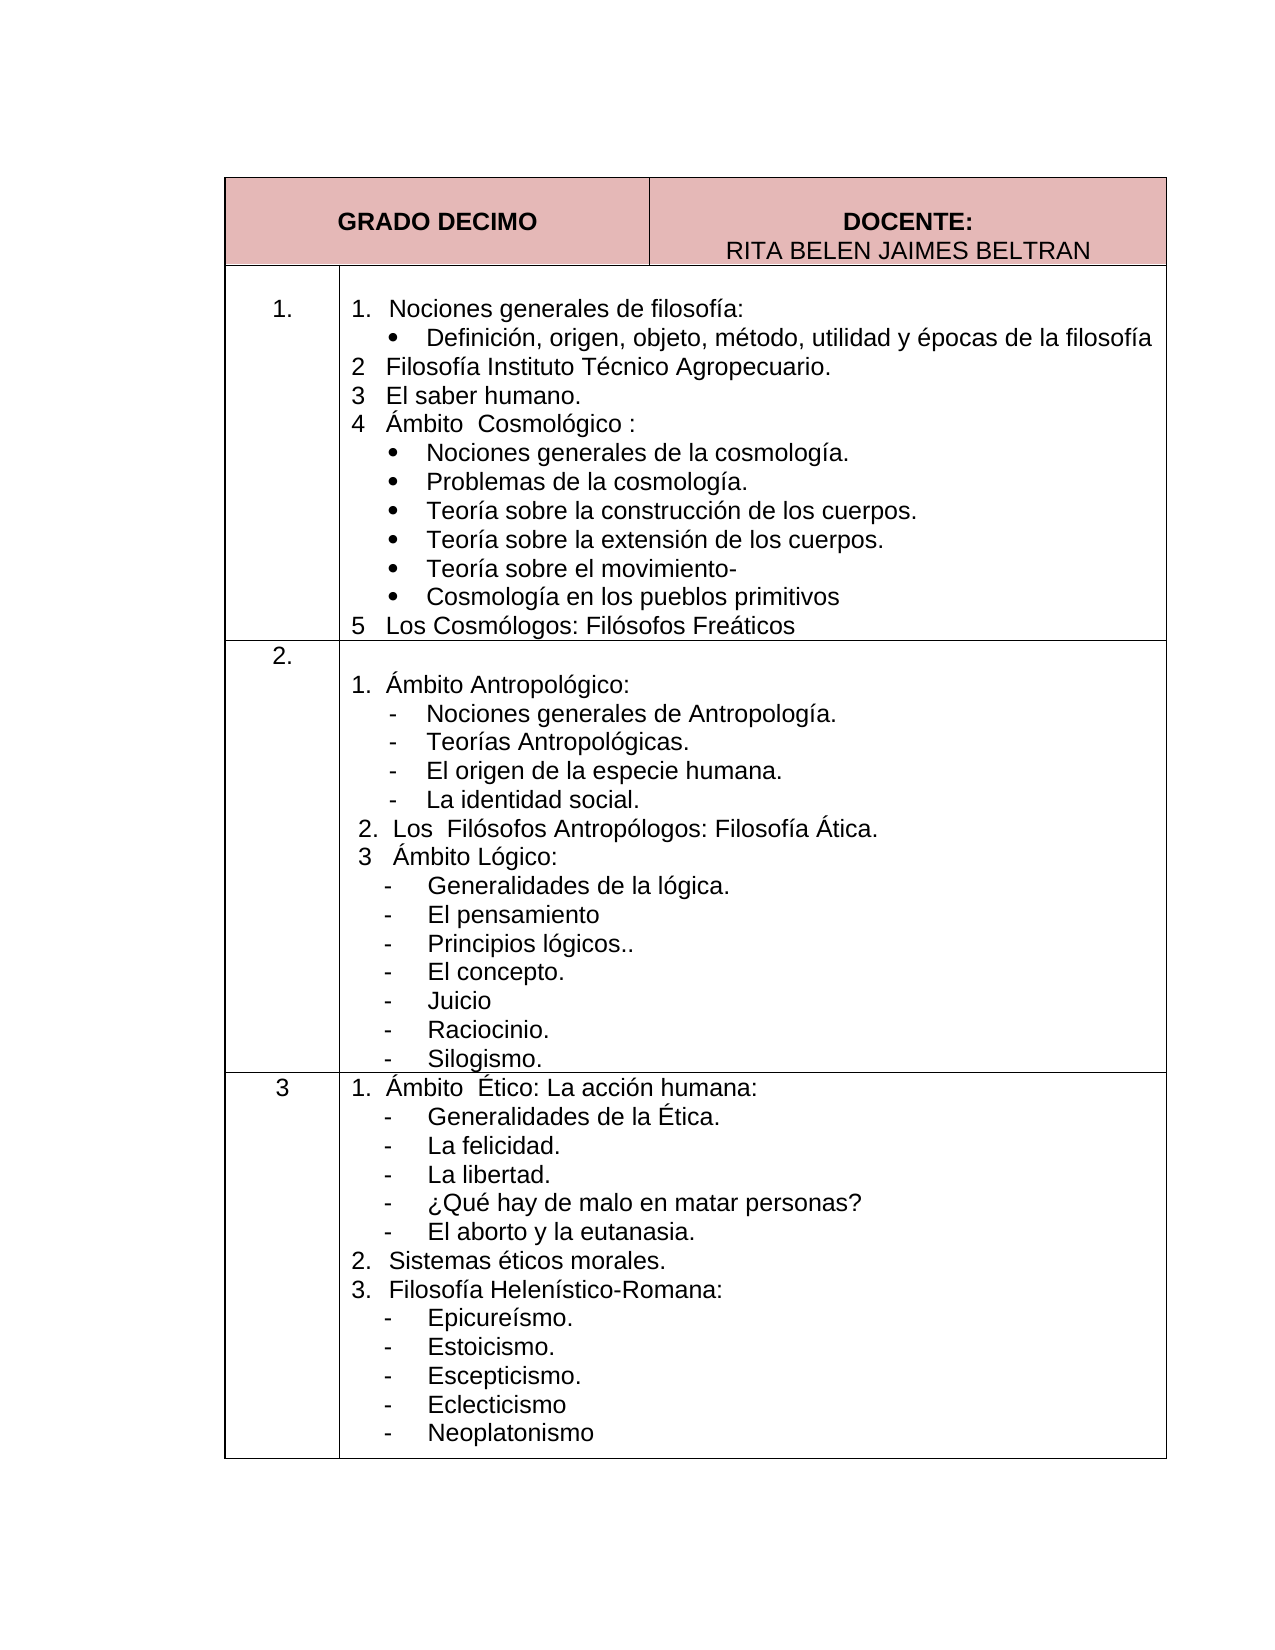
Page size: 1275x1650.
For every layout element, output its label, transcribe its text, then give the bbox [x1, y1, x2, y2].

table_header GRADO DECIMO [226, 178, 649, 264]
table_cell 3 [226, 1073, 339, 1458]
table_cell 1. Ámbito Ético: La acción humana: Generalidades de la Ética. La felicidad. La libertad. ¿Qué hay de malo en matar personas? El aborto y la eutanasia. Sistemas éticos morales. Filosofía Helenístico-Romana: Epicureísmo. Estoicismo. Escepticismo. Eclecticismo Neoplatonismo [340, 1073, 1166, 1458]
table_cell 1. [226, 266, 339, 640]
table_header DOCENTE: RITA BELEN JAIMES BELTRAN [650, 178, 1166, 264]
table_cell 1. Ámbito Antropológico: Nociones generales de Antropología. Teorías Antropológicas. El origen de la especie humana. La identidad social. 2. Los Filósofos Antropólogos: Filosofía Ática. 3 Ámbito Lógico: Generalidades de la lógica. El pensamiento Principios lógicos.. El concepto. Juicio Raciocinio. Silogismo. [340, 641, 1166, 1072]
table_cell Nociones generales de filosofía: Definición, origen, objeto, método, utilidad y épocas de la filosofía 2 Filosofía Instituto Técnico Agropecuario. 3 El saber humano. 4 Ámbito Cosmológico : Nociones generales de la cosmología. Problemas de la cosmología. Teoría sobre la construcción de los cuerpos. Teoría sobre la extensión de los cuerpos. Teoría sobre el movimiento- Cosmología en los pueblos primitivos 5 Los Cosmólogos: Filósofos Freáticos [340, 266, 1166, 640]
table_cell 2. [226, 641, 339, 1072]
